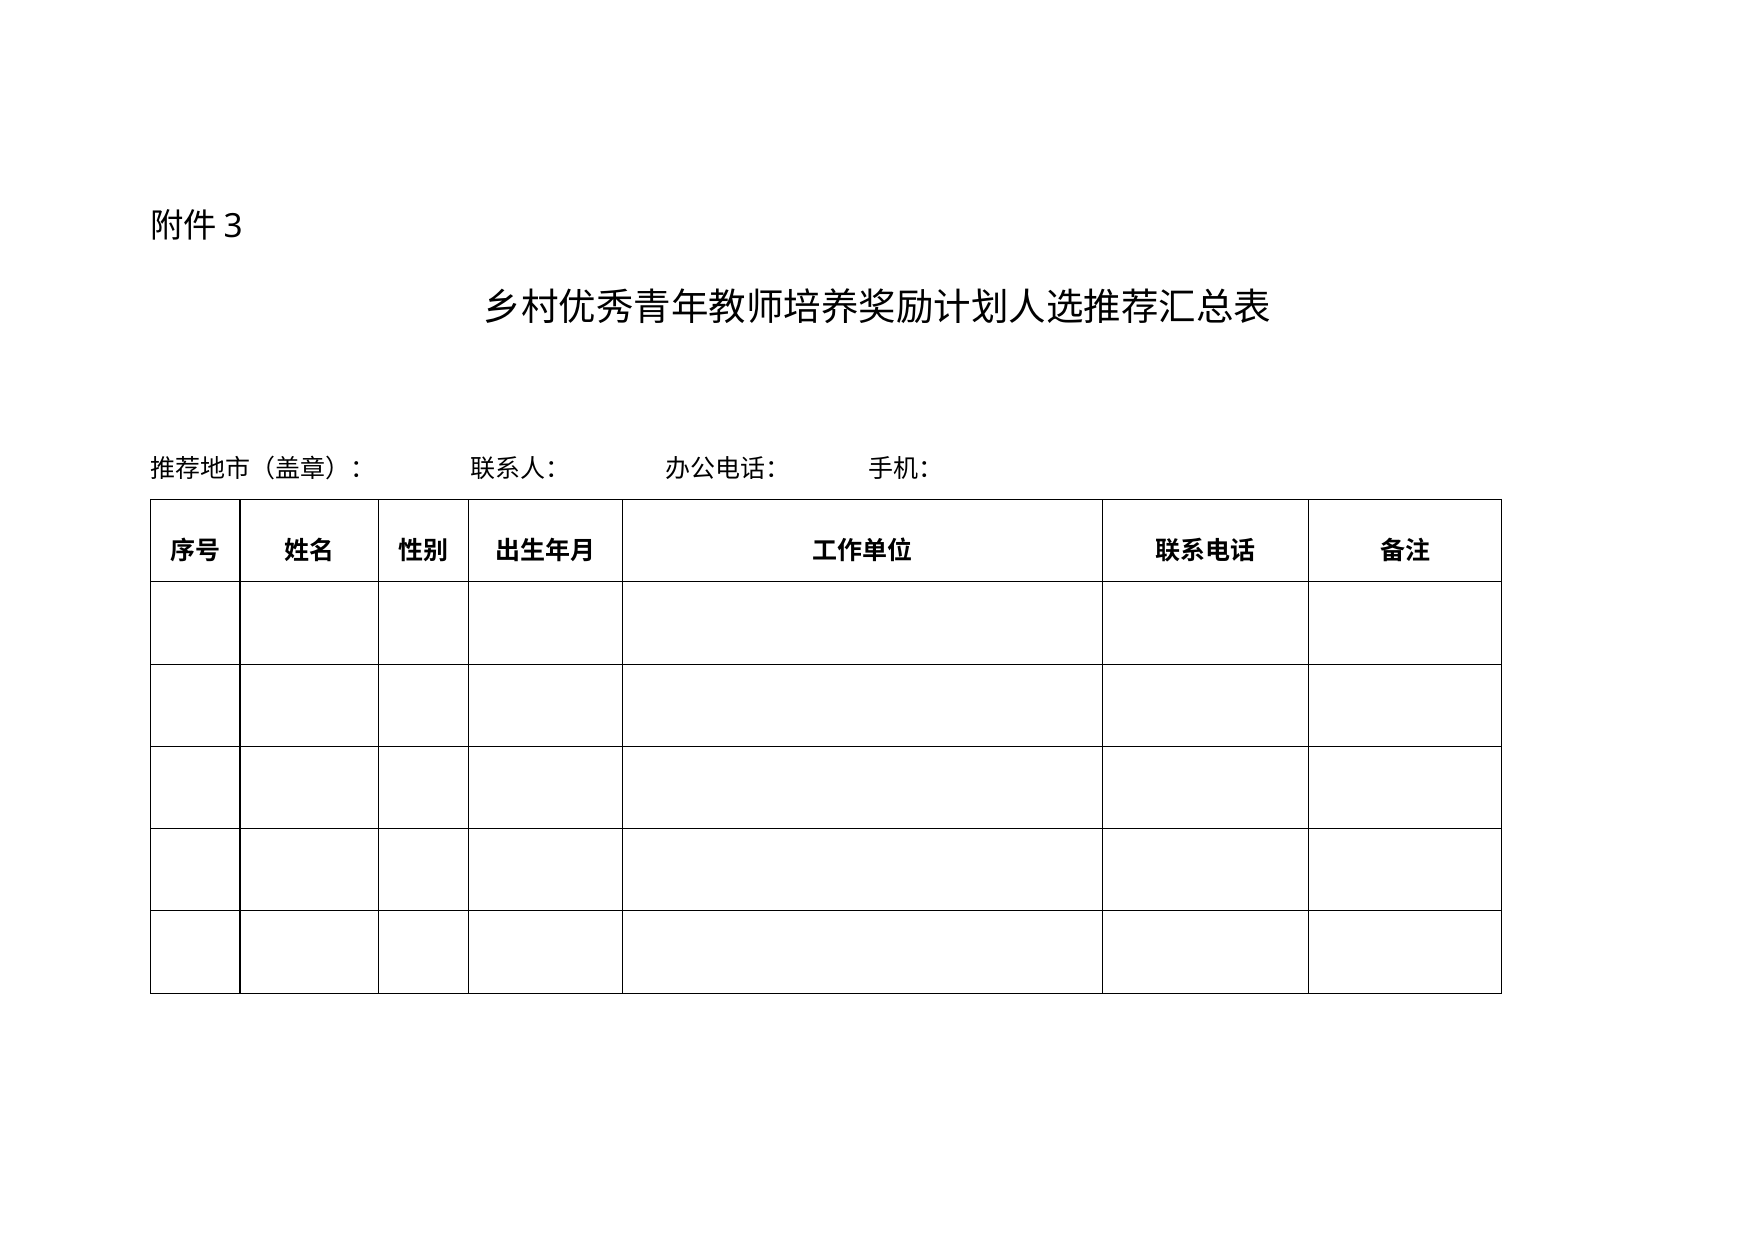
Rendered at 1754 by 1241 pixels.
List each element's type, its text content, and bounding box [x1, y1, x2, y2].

table_cell [469, 911, 622, 993]
text 附件3 [150, 190, 1604, 255]
table_cell [1103, 747, 1308, 828]
table_cell [1103, 582, 1308, 663]
table_header 性别 [379, 500, 468, 581]
table_cell [1103, 665, 1308, 746]
table_cell [1309, 747, 1501, 828]
text 推荐地市（盖章）： 联系人： 办公电话： 手机： [150, 434, 1604, 499]
table_cell [469, 829, 622, 910]
table_cell [241, 829, 378, 910]
table_header 序号 [151, 500, 239, 581]
table_cell [469, 582, 622, 663]
table_cell [623, 665, 1102, 746]
table_cell [151, 665, 239, 746]
table_cell [151, 911, 239, 993]
table_header 出生年月 [469, 500, 622, 581]
text 乡村优秀青年教师培养奖励计划人选推荐汇总表 [150, 271, 1604, 336]
table_cell [241, 582, 378, 663]
table_cell [241, 911, 378, 993]
table_cell [379, 829, 468, 910]
table_cell [379, 911, 468, 993]
table_cell [469, 665, 622, 746]
table_cell [1309, 911, 1501, 993]
table_cell [623, 911, 1102, 993]
table_cell [151, 747, 239, 828]
table_header 工作单位 [623, 500, 1102, 581]
table_cell [623, 582, 1102, 663]
table_cell [1309, 665, 1501, 746]
table_cell [241, 747, 378, 828]
table_cell [151, 829, 239, 910]
table_cell [623, 747, 1102, 828]
table_cell [1309, 829, 1501, 910]
table_cell [1309, 582, 1501, 663]
table_cell [379, 747, 468, 828]
table_cell [151, 582, 239, 663]
table_cell [469, 747, 622, 828]
table_header 备注 [1309, 500, 1501, 581]
table_cell [1103, 829, 1308, 910]
table_cell [623, 829, 1102, 910]
table_cell [1103, 911, 1308, 993]
table_cell [379, 582, 468, 663]
table_header 姓名 [241, 500, 378, 581]
table_cell [379, 665, 468, 746]
table_header 联系电话 [1103, 500, 1308, 581]
table_cell [241, 665, 378, 746]
